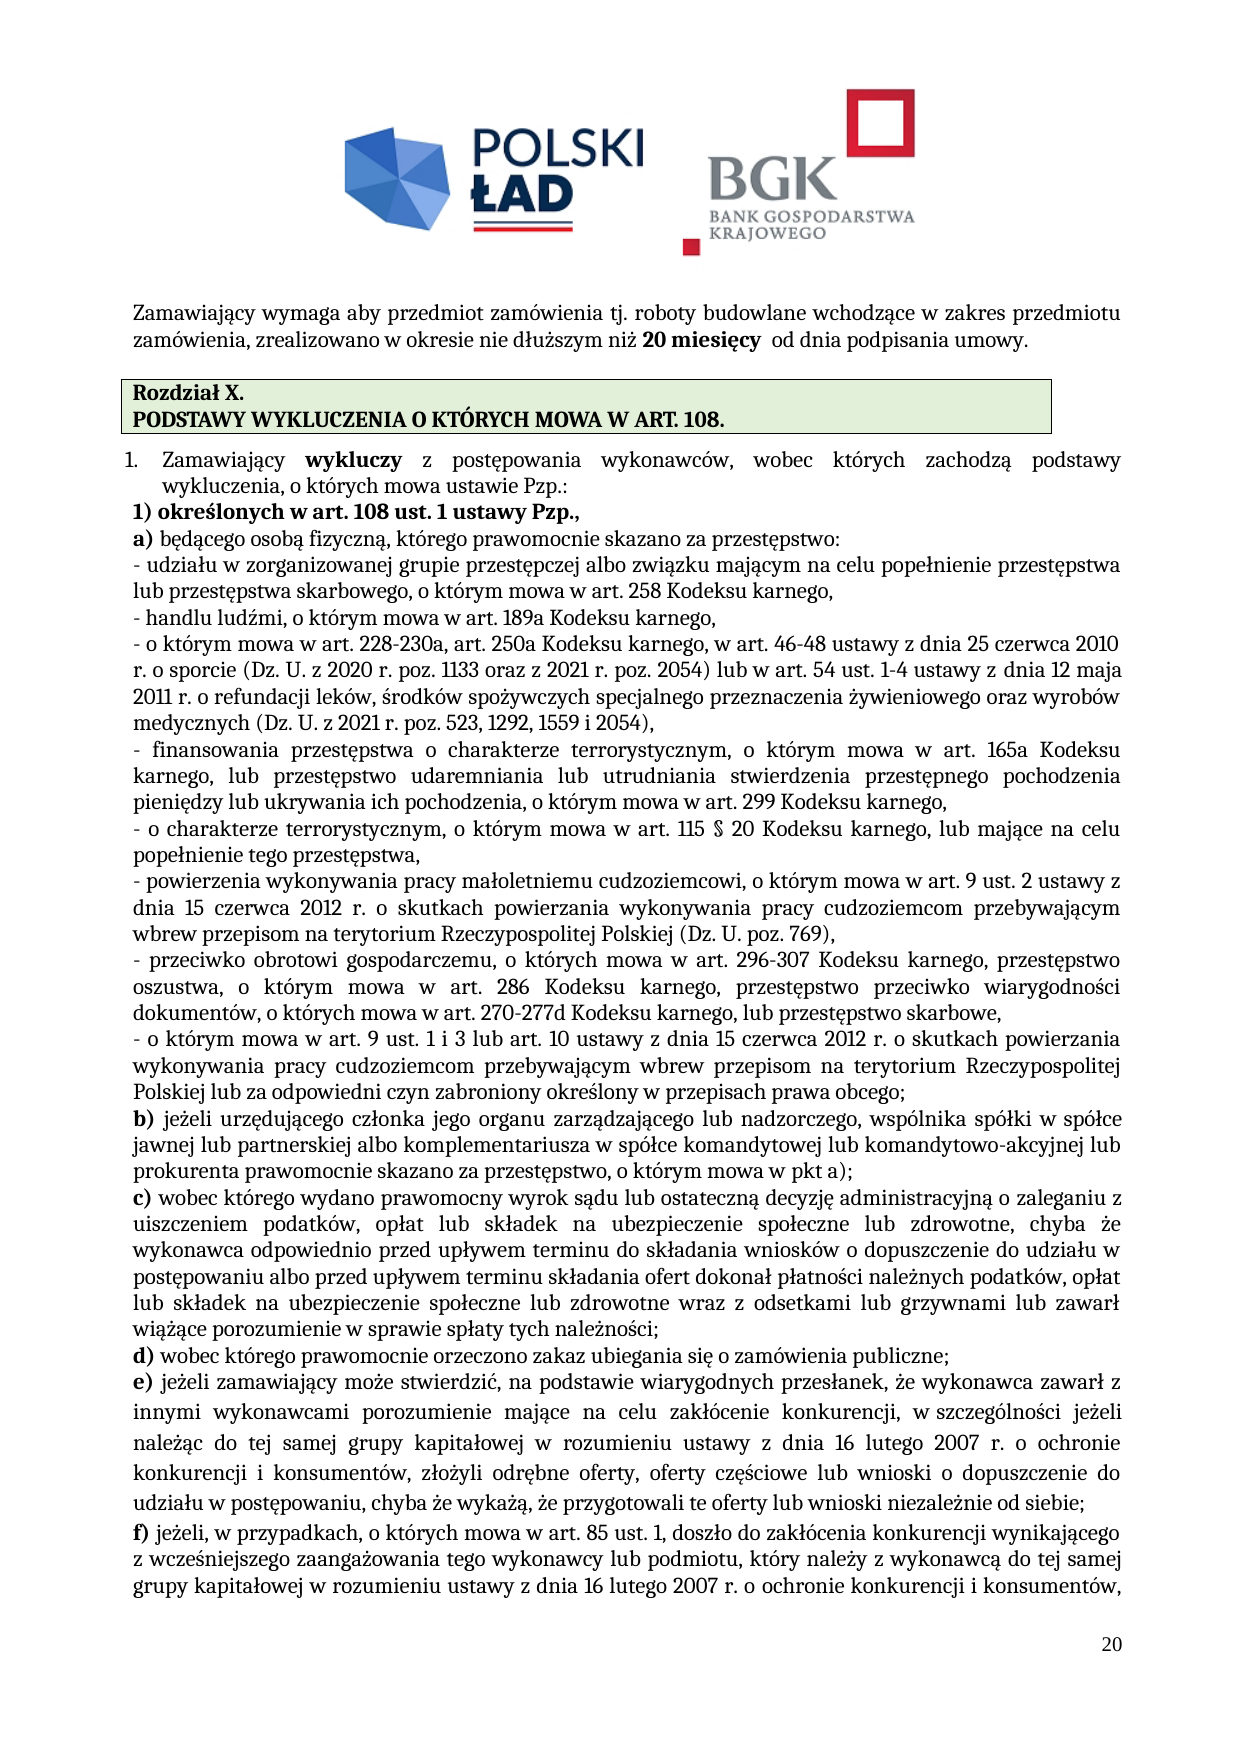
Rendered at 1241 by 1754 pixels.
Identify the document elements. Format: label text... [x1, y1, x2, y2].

text - przeciwko obrotowi gospodarczemu, o których mowa w art. 296-307 Kodeksu karnego, przestępstwo oszustwa, o którym mowa w art. 286 Kodeksu karnego, przestępstwo przeciwko wiarygodności dokumentów, o których mowa w art. 270-277d Kodeksu karnego, lub przestępstwo skarbowe, [133, 947, 1122, 1026]
text b) jeżeli urzędującego członka jego organu zarządzającego lub nadzorczego, wspólnika spółki w spółce jawnej lub partnerskiej albo komplementariusza w spółce komandytowej lub komandytowo-akcyjnej lub prokurenta prawomocnie skazano za przestępstwo, o którym mowa w pkt a); [133, 1105, 1122, 1184]
text - o charakterze terrorystycznym, o którym mowa w art. 115 § 20 Kodeksu karnego, lub mające na celu popełnienie tego przestępstwa, [133, 815, 1122, 868]
text e) jeżeli zamawiający może stwierdzić, na podstawie wiarygodnych przesłanek, że wykonawca zawarł z innymi wykonawcami porozumienie mające na celu zakłócenie konkurencji, w szczególności jeżeli należąc do tej samej grupy kapitałowej w rozumieniu ustawy z dnia 16 lutego 2007 r. o ochronie konkurencji i konsumentów, złożyli odrębne oferty, oferty częściowe lub wnioski o dopuszczenie do udziału w postępowaniu, chyba że wykażą, że przygotowali te oferty lub wnioski niezależnie od siebie; [133, 1369, 1122, 1516]
text Zamawiający wymaga aby przedmiot zamówienia tj. roboty budowlane wchodzące w zakres przedmiotu zamówienia, zrealizowano w okresie nie dłuższym niż 20 miesięcy od dnia podpisania umowy. [133, 300, 1122, 353]
table_header Rozdział X. PODSTAWY WYKLUCZENIA O KTÓRYCH MOWA W ART. 108. [122, 380, 1051, 433]
text - o którym mowa w art. 228-230a, art. 250a Kodeksu karnego, w art. 46-48 ustawy z dnia 25 czerwca 2010 r. o sporcie (Dz. U. z 2020 r. poz. 1133 oraz z 2021 r. poz. 2054) lub w art. 54 ust. 1-4 ustawy z dnia 12 maja 2011 r. o refundacji leków, środków spożywczych specjalnego przeznaczenia żywieniowego oraz wyrobów medycznych (Dz. U. z 2021 r. poz. 523, 1292, 1559 i 2054), [133, 631, 1122, 736]
text 1) określonych w art. 108 ust. 1 ustawy Pzp., [133, 499, 1122, 526]
text - udziału w zorganizowanej grupie przestępczej albo związku mającym na celu popełnienie przestępstwa lub przestępstwa skarbowego, o którym mowa w art. 258 Kodeksu karnego, [133, 552, 1122, 604]
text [133, 1520, 1122, 1599]
list Zamawiający wykluczy z postępowania wykonawców, wobec których zachodzą podstawy wykluczenia, o których mowa ustawie Pzp.: [125, 446, 1122, 499]
text - handlu ludźmi, o którym mowa w art. 189a Kodeksu karnego, [133, 604, 1122, 631]
text - powierzenia wykonywania pracy małoletniemu cudzoziemcowi, o którym mowa w art. 9 ust. 2 ustawy z dnia 15 czerwca 2012 r. o skutkach powierzania wykonywania pracy cudzoziemcom przebywającym wbrew przepisom na terytorium Rzeczypospolitej Polskiej (Dz. U. poz. 769), [133, 868, 1122, 947]
text - o którym mowa w art. 9 ust. 1 i 3 lub art. 10 ustawy z dnia 15 czerwca 2012 r. o skutkach powierzania wykonywania pracy cudzoziemcom przebywającym wbrew przepisom na terytorium Rzeczypospolitej Polskiej lub za odpowiedni czyn zabroniony określony w przepisach prawa obcego; [133, 1026, 1122, 1105]
text a) będącego osobą fizyczną, którego prawomocnie skazano za przestępstwo: [133, 526, 1122, 552]
text c) wobec którego wydano prawomocny wyrok sądu lub ostateczną decyzję administracyjną o zaleganiu z uiszczeniem podatków, opłat lub składek na ubezpieczenie społeczne lub zdrowotne, chyba że wykonawca odpowiednio przed upływem terminu do składania wniosków o dopuszczenie do udziału w postępowaniu albo przed upływem terminu składania ofert dokonał płatności należnych podatków, opłat lub składek na ubezpieczenie społeczne lub zdrowotne wraz z odsetkami lub grzywnami lub zawarł wiążące porozumienie w sprawie spłaty tych należności; [133, 1184, 1122, 1342]
text - finansowania przestępstwa o charakterze terrorystycznym, o którym mowa w art. 165a Kodeksu karnego, lub przestępstwo udaremniania lub utrudniania stwierdzenia przestępnego pochodzenia pieniędzy lub ukrywania ich pochodzenia, o którym mowa w art. 299 Kodeksu karnego, [133, 736, 1122, 815]
text d) wobec którego prawomocnie orzeczono zakaz ubiegania się o zamówienia publiczne; [133, 1342, 1122, 1369]
